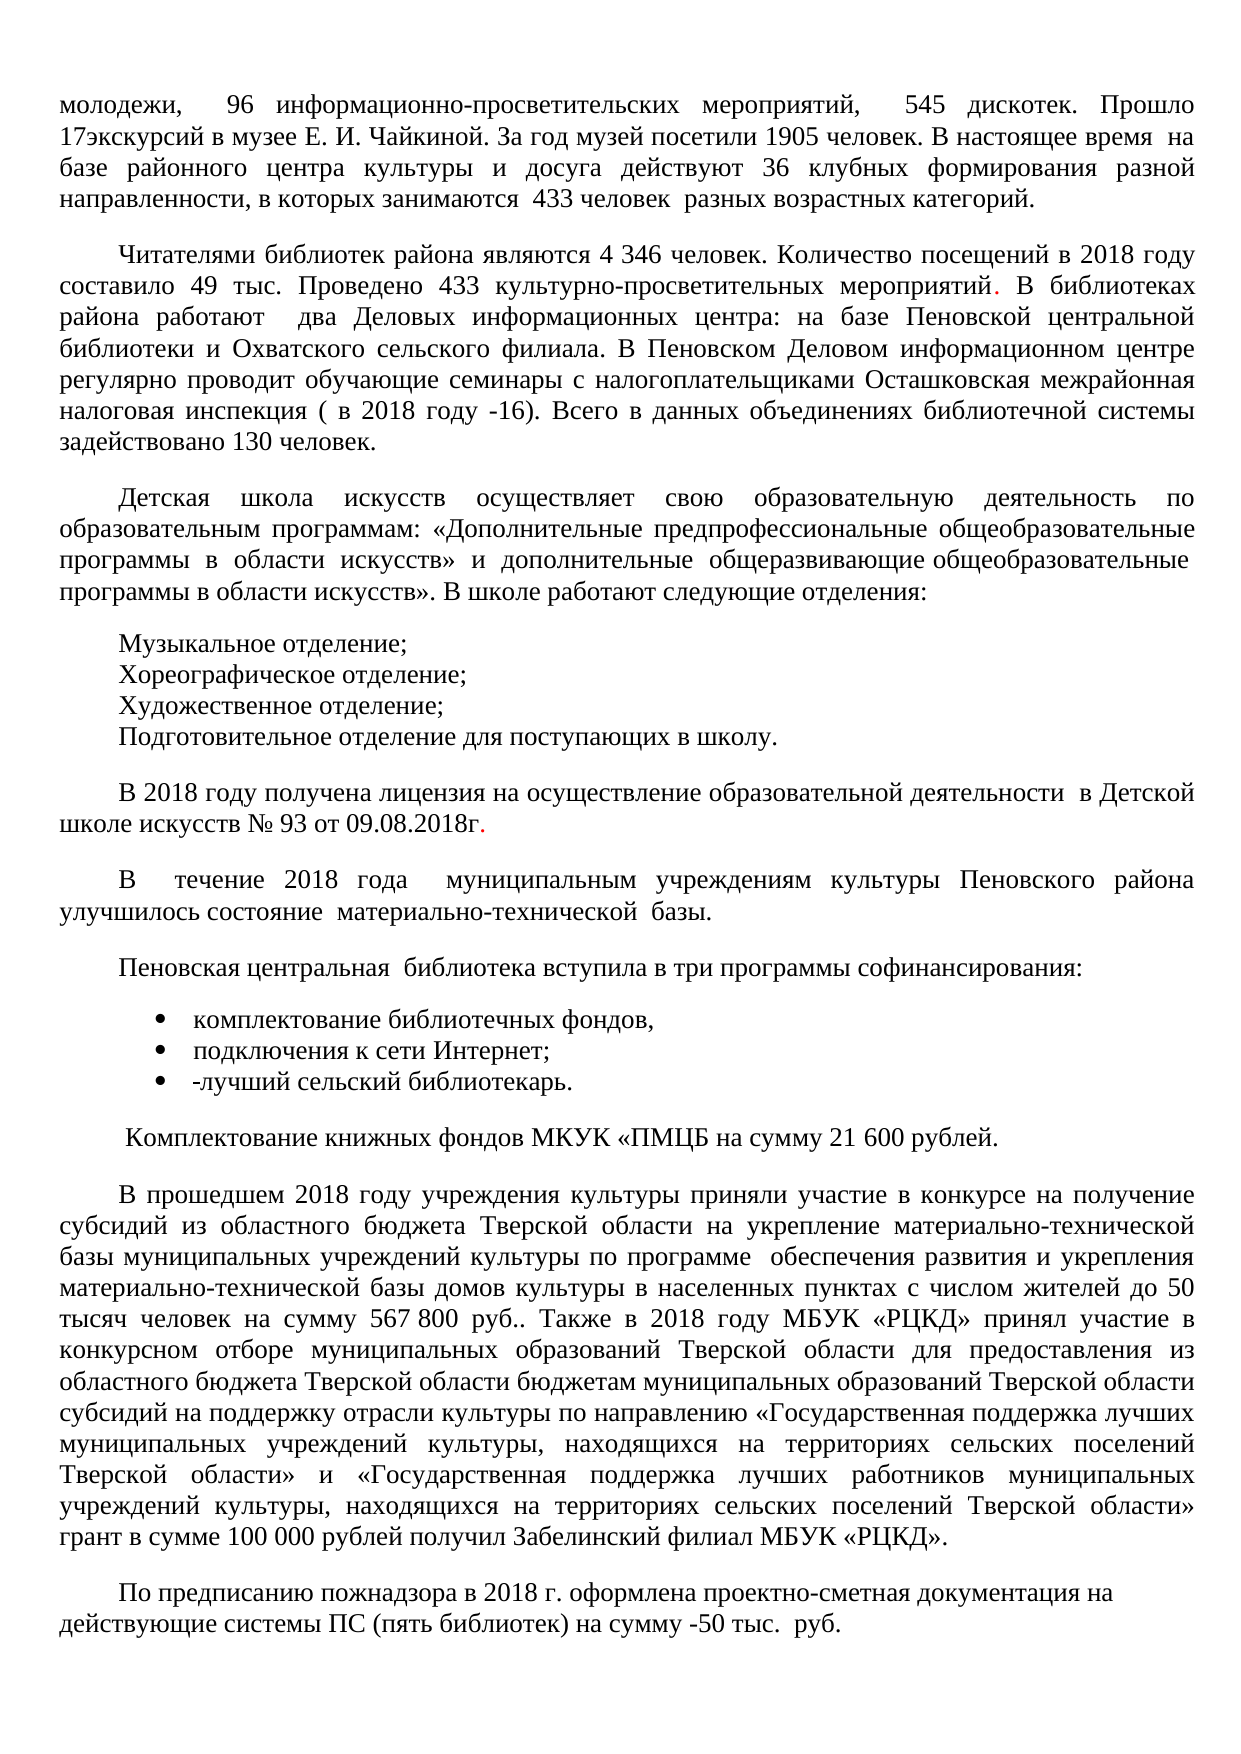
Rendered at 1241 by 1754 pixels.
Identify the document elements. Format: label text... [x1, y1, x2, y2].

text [59, 89, 1196, 213]
text Подготовительное отделение для поступающих в школу. [59, 720, 1196, 751]
text Музыкальное отделение; [59, 627, 1196, 658]
text Пеновская центральная библиотека вступила в три программы софинансирования: [59, 951, 1196, 982]
text В 2018 году получена лицензия на осуществление образовательной деятельности в Детской школе искусств № 93 от 09.08.2018г. [59, 776, 1196, 838]
text Детская школа искусств осуществляет свою образовательную деятельность по образовательным программам: «Дополнительные предпрофессиональные общеобразовательные программы в области искусств» и дополнительные общеразвивающие общеобразовательные программы в области искусств». В школе работают следующие отделения: [59, 481, 1196, 606]
text Хореографическое отделение; [59, 658, 1196, 689]
text По предписанию пожнадзора в . оформлена проектно-сметная документация на действующие системы ПС (пять библиотек) на сумму -50 тыс. руб. [59, 1576, 1196, 1639]
list лучший сельский библиотекарь. [156, 1065, 1196, 1097]
text Художественное отделение; [59, 689, 1196, 720]
text Комплектование книжных фондов МКУК «ПМЦБ на сумму 21 600 рублей. [59, 1122, 1196, 1153]
text В течение 2018 года муниципальным учреждениям культуры Пеновского района улучшилось состояние материально-технической базы. [59, 863, 1196, 926]
text Читателями библиотек района являются 4 346 человек. Количество посещений в 2018 году составило 49 тыс. Проведено 433 культурно-просветительных мероприятий. В библиотеках района работают два Деловых информационных центра: на базе Пеновской центральной библиотеки и Охватского сельского филиала. В Пеновском Деловом информационном центре регулярно проводит обучающие семинары с налогоплательщиками Осташковская межрайонная налоговая инспекция ( в 2018 году -16). Всего в данных объединениях библиотечной системы задействовано 130 человек. [59, 238, 1196, 456]
list комплектование библиотечных фондов, [156, 1003, 1196, 1034]
text В прошедшем 2018 году учреждения культуры приняли участие в конкурсе на получение субсидий из областного бюджета Тверской области на укрепление материально-технической базы муниципальных учреждений культуры по программе обеспечения развития и укрепления материально-технической базы домов культуры в населенных пунктах с числом жителей до 50 тысяч человек на сумму 567 800 руб.. Также в 2018 году МБУК «РЦКД» принял участие в конкурсном отборе муниципальных образований Тверской области для предоставления из областного бюджета Тверской области бюджетам муниципальных образований Тверской области субсидий на поддержку отрасли культуры по направлению «Государственная поддержка лучших муниципальных учреждений культуры, находящихся на территориях сельских поселений Тверской области» и «Государственная поддержка лучших работников муниципальных учреждений культуры, находящихся на территориях сельских поселений Тверской области» грант в сумме 100 000 рублей получил Забелинский филиал МБУК «РЦКД». [59, 1178, 1196, 1551]
list подключения к сети Интернет; [156, 1034, 1196, 1065]
